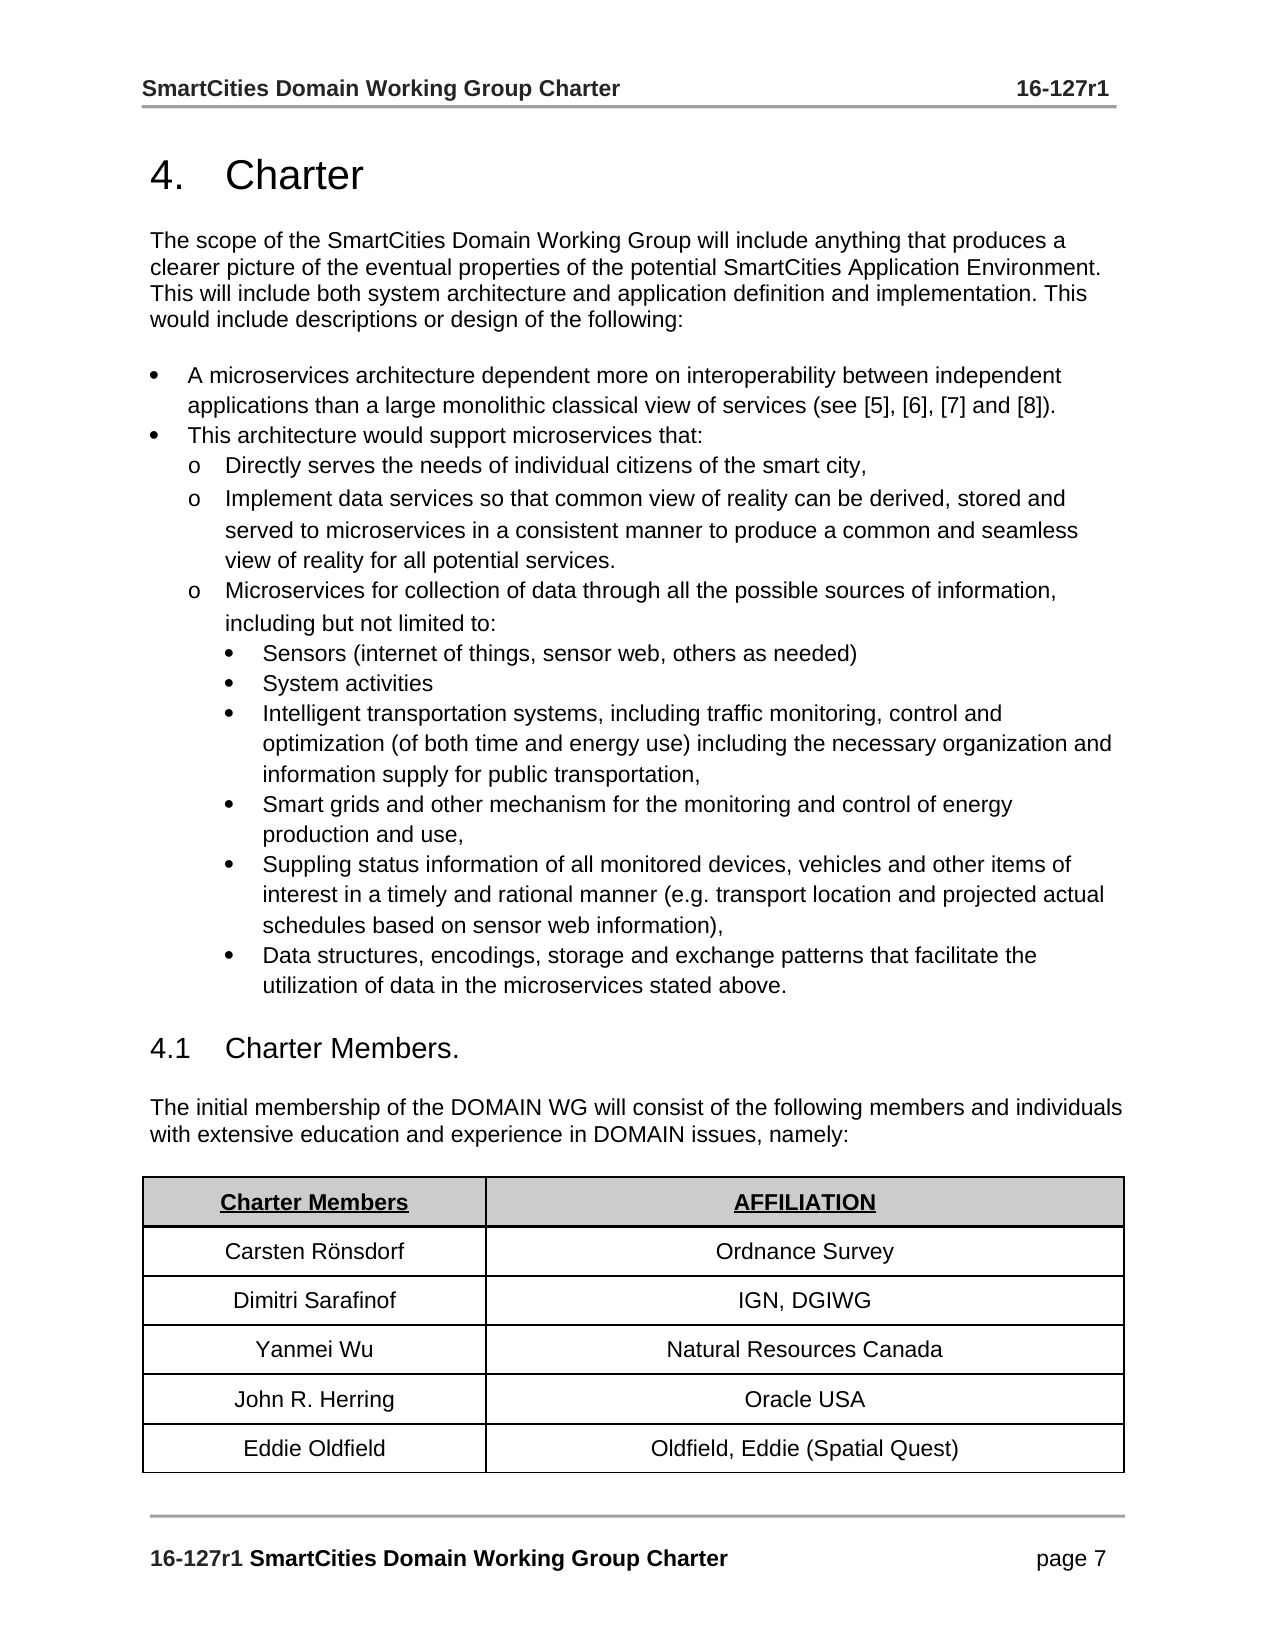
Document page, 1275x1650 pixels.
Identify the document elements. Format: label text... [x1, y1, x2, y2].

table_cell IGN, DGIWG [487, 1277, 1123, 1324]
table_header Charter Members [144, 1178, 485, 1225]
text The scope of the SmartCities Domain Working Group will include anything that produces a clearer picture of the eventual properties of the potential SmartCities Application Environment. This will include both system architecture and application definition and implementation. This would include descriptions or design of the following: [150, 227, 1125, 332]
list Sensors (internet of things, sensor web, others as needed) [225, 640, 1125, 666]
table_cell Dimitri Sarafinof [144, 1277, 485, 1324]
table_header AFFILIATION [487, 1178, 1123, 1225]
list System activities [225, 670, 1125, 696]
list Microservices for collection of data through all the possible sources of information, including but not limited to: [187, 577, 1125, 636]
list This architecture would support microservices that: [150, 422, 1125, 448]
table_cell Oracle USA [487, 1375, 1123, 1422]
list Smart grids and other mechanism for the monitoring and control of energy production and use, [225, 791, 1125, 847]
list A microservices architecture dependent more on interoperability between independent applications than a large monolithic classical view of services (see [5], [6], [7] and [8]). [150, 362, 1125, 418]
list Directly serves the needs of individual citizens of the smart city, [187, 452, 1125, 481]
text The initial membership of the DOMAIN WG will consist of the following members and individuals with extensive education and experience in DOMAIN issues, namely: [150, 1094, 1125, 1147]
subtitle Charter [150, 150, 1125, 198]
table_cell Ordnance Survey [487, 1228, 1123, 1274]
subtitle 4.1 Charter Members. [150, 1031, 1125, 1065]
table_cell Carsten Rönsdorf [144, 1228, 485, 1274]
list Suppling status information of all monitored devices, vehicles and other items of interest in a timely and rational manner (e.g. transport location and projected actual schedules based on sensor web information), [225, 851, 1125, 938]
table_cell John R. Herring [144, 1375, 485, 1422]
table_cell Natural Resources Canada [487, 1326, 1123, 1373]
table_cell Oldfield, Eddie (Spatial Quest) [487, 1425, 1123, 1472]
table_cell Yanmei Wu [144, 1326, 485, 1373]
table_cell Eddie Oldfield [144, 1425, 485, 1472]
list Intelligent transportation systems, including traffic monitoring, control and optimization (of both time and energy use) including the necessary organization and information supply for public transportation, [225, 700, 1125, 787]
list Data structures, encodings, storage and exchange patterns that facilitate the utilization of data in the microservices stated above. [225, 942, 1125, 998]
list Implement data services so that common view of reality can be derived, stored and served to microservices in a consistent manner to produce a common and seamless view of reality for all potential services. [187, 485, 1125, 573]
